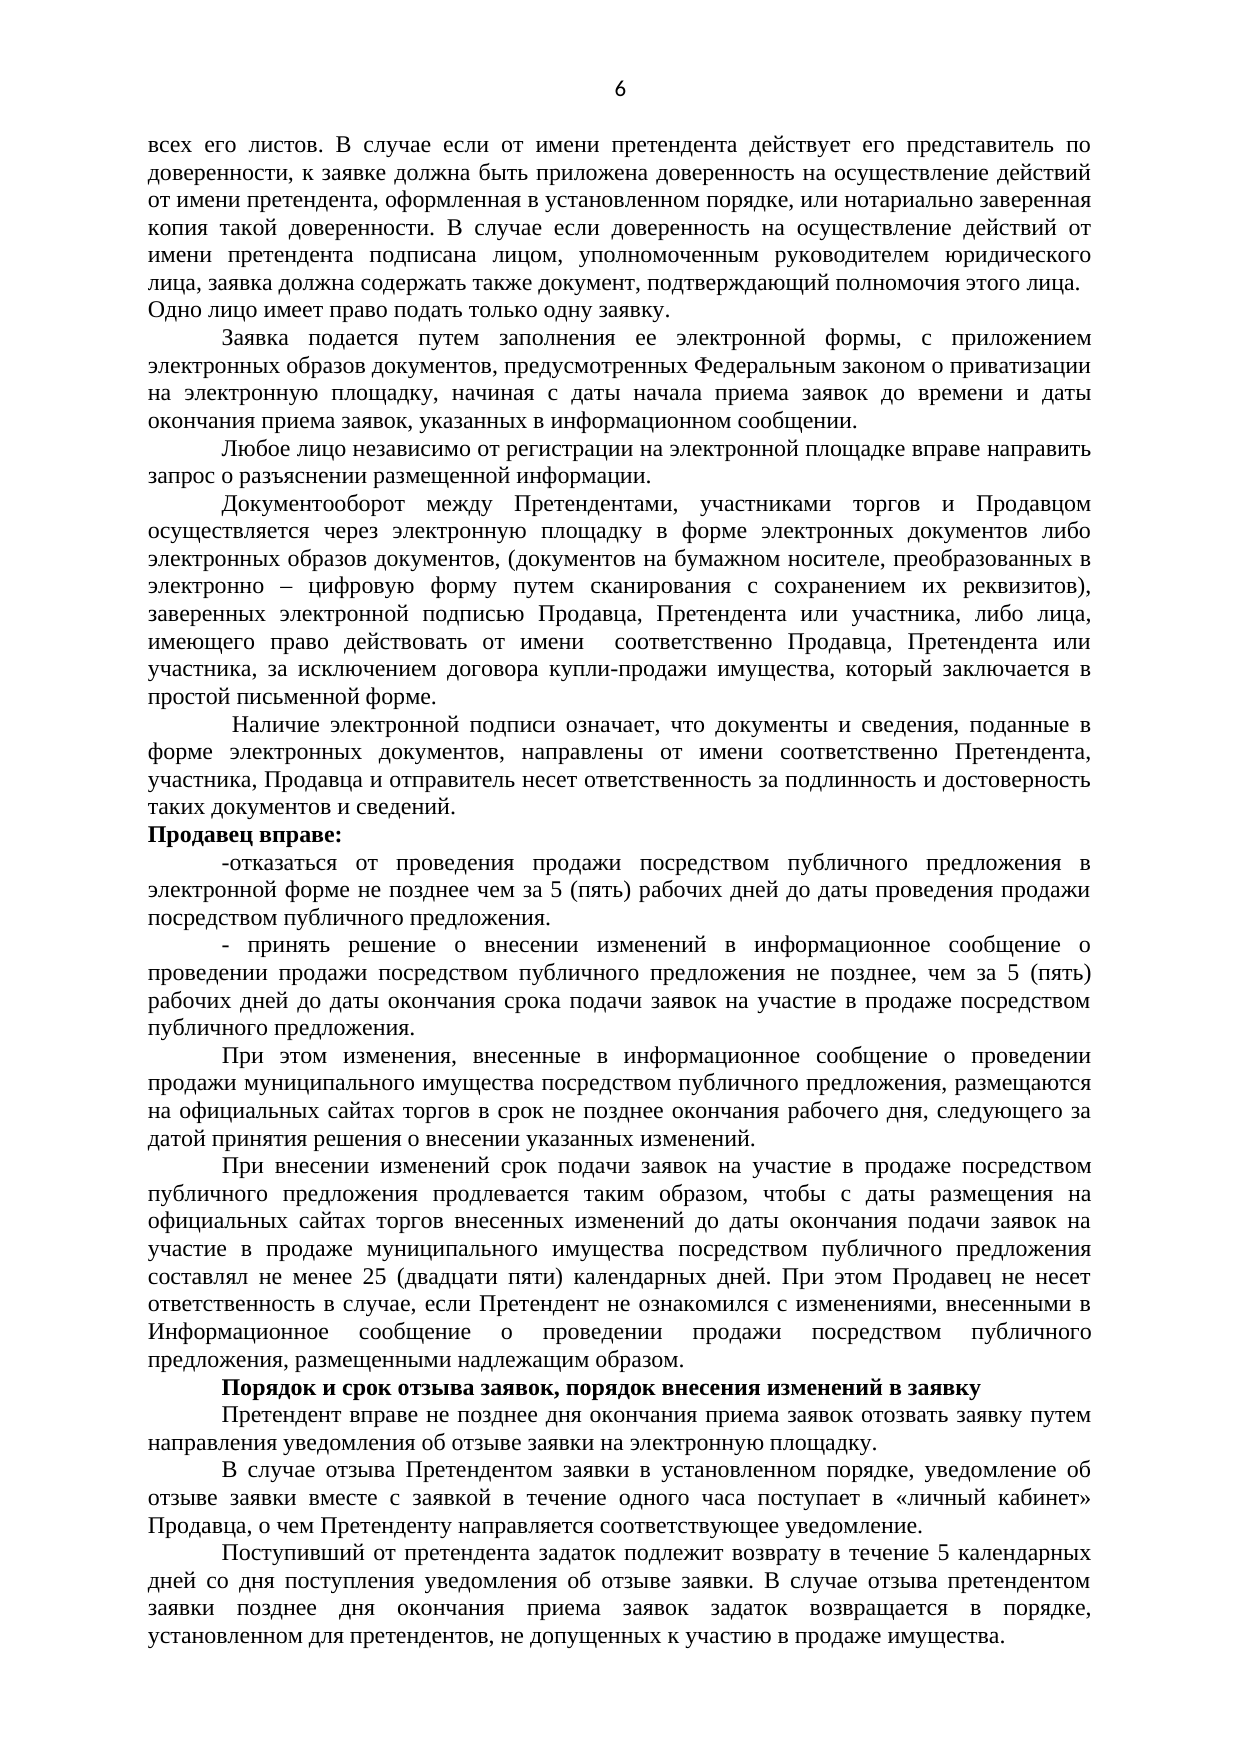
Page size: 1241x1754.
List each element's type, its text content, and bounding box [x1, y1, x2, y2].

text Наличие электронной подписи означает, что документы и сведения, поданные в форме электронных документов, направлены от имени соответственно Претендента, участника, Продавца и отправитель несет ответственность за подлинность и достоверность таких документов и сведений. [148, 709, 1092, 820]
text Документооборот между Претендентами, участниками торгов и Продавцом осуществляется через электронную площадку в форме электронных документов либо электронных образов документов, (документов на бумажном носителе, преобразованных в электронно – цифровую форму путем сканирования с сохранением их реквизитов), заверенных электронной подписью Продавца, Претендента или участника, либо лица, имеющего право действовать от имени соответственно Продавца, Претендента или участника, за исключением договора купли-продажи имущества, который заключается в простой письменной форме. [148, 489, 1092, 709]
text В случае отзыва Претендентом заявки в установленном порядке, уведомление об отзыве заявки вместе с заявкой в течение одного часа поступает в «личный кабинет» Продавца, о чем Претенденту направляется соответствующее уведомление. [148, 1455, 1092, 1538]
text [148, 130, 1092, 296]
text Порядок и срок отзыва заявок, порядок внесения изменений в заявку [148, 1373, 1092, 1400]
text Любое лицо независимо от регистрации на электронной площадке вправе направить запрос о разъяснении размещенной информации. [148, 433, 1092, 489]
text Поступивший от претендента задаток подлежит возврату в течение 5 календарных дней со дня поступления уведомления об отзыве заявки. В случае отзыва претендентом заявки позднее дня окончания приема заявок задаток возвращается в порядке, установленном для претендентов, не допущенных к участию в продаже имущества. [148, 1538, 1092, 1649]
text Претендент вправе не позднее дня окончания приема заявок отозвать заявку путем направления уведомления об отзыве заявки на электронную площадку. [148, 1400, 1092, 1455]
text -отказаться от проведения продажи посредством публичного предложения в электронной форме не позднее чем за 5 (пять) рабочих дней до даты проведения продажи посредством публичного предложения. [148, 848, 1092, 930]
text При этом изменения, внесенные в информационное сообщение о проведении продажи муниципального имущества посредством публичного предложения, размещаются на официальных сайтах торгов в срок не позднее окончания рабочего дня, следующего за датой принятия решения о внесении указанных изменений. [148, 1041, 1092, 1151]
text - принять решение о внесении изменений в информационное сообщение о проведении продажи посредством публичного предложения не позднее, чем за 5 (пять) рабочих дней до даты окончания срока подачи заявок на участие в продаже посредством публичного предложения. [148, 930, 1092, 1041]
text Продавец вправе: [148, 820, 1092, 848]
text Одно лицо имеет право подать только одну заявку. [148, 296, 1092, 323]
text При внесении изменений срок подачи заявок на участие в продаже посредством публичного предложения продлевается таким образом, чтобы с даты размещения на официальных сайтах торгов внесенных изменений до даты окончания подачи заявок на участие в продаже муниципального имущества посредством публичного предложения составлял не менее 25 (двадцати пяти) календарных дней. При этом Продавец не несет ответственность в случае, если Претендент не ознакомился с изменениями, внесенными в Информационное сообщение о проведении продажи посредством публичного предложения, размещенными надлежащим образом. [148, 1151, 1092, 1373]
text Заявка подается путем заполнения ее электронной формы, с приложением электронных образов документов, предусмотренных Федеральным законом о приватизации на электронную площадку, начиная с даты начала приема заявок до времени и даты окончания приема заявок, указанных в информационном сообщении. [148, 323, 1092, 433]
